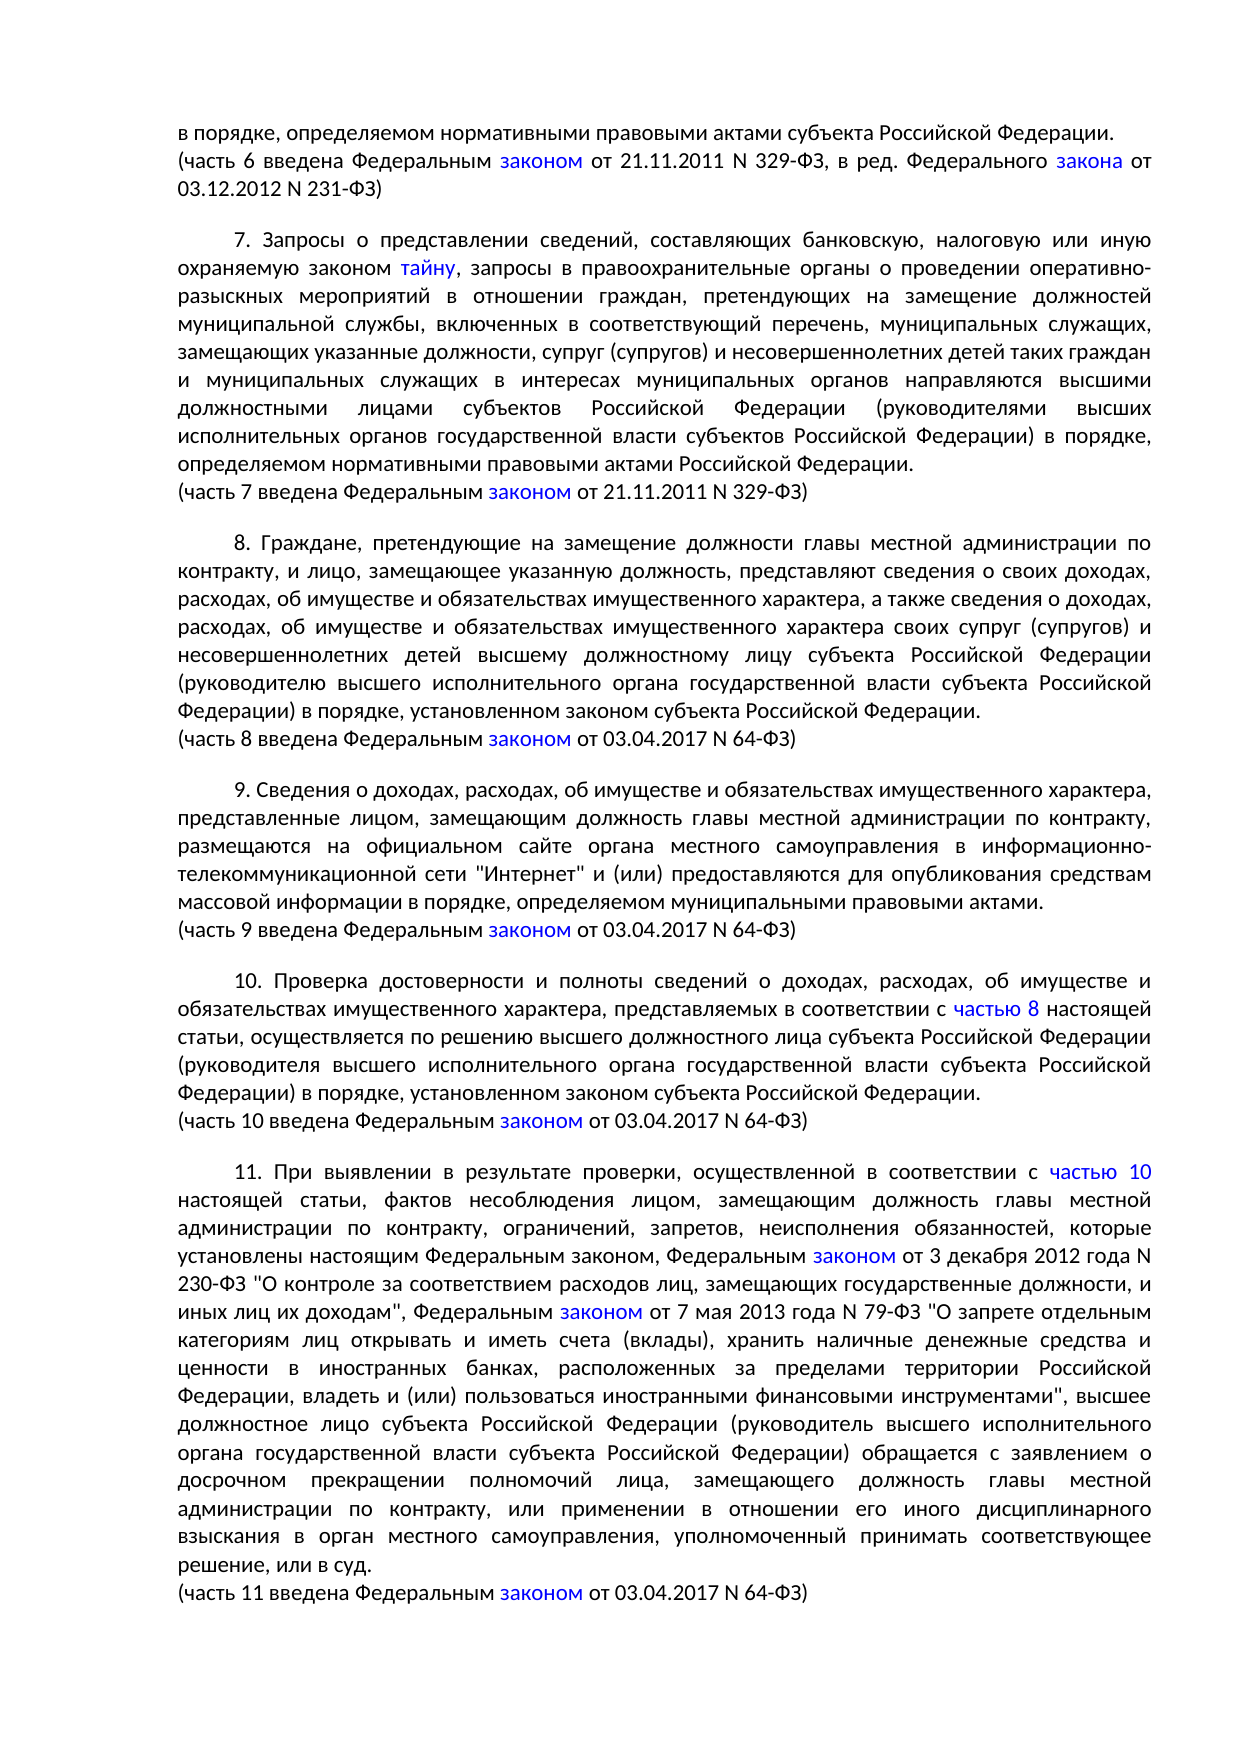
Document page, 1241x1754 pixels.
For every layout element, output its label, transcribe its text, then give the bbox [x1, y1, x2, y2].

text 11. При выявлении в результате проверки, осуществленной в соответствии с частью 10 настоящей статьи, фактов несоблюдения лицом, замещающим должность главы местной администрации по контракту, ограничений, запретов, неисполнения обязанностей, которые установлены настоящим Федеральным законом, Федеральным законом от 3 декабря 2012 года N 230-ФЗ "О контроле за соответствием расходов лиц, замещающих государственные должности, и иных лиц их доходам", Федеральным законом от 7 мая 2013 года N 79-ФЗ "О запрете отдельным категориям лиц открывать и иметь счета (вклады), хранить наличные денежные средства и ценности в иностранных банках, расположенных за пределами территории Российской Федерации, владеть и (или) пользоваться иностранными финансовыми инструментами", высшее должностное лицо субъекта Российской Федерации (руководитель высшего исполнительного органа государственной власти субъекта Российской Федерации) обращается с заявлением о досрочном прекращении полномочий лица, замещающего должность главы местной администрации по контракту, или применении в отношении его иного дисциплинарного взыскания в орган местного самоуправления, уполномоченный принимать соответствующее решение, или в суд. [177, 1157, 1152, 1578]
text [177, 118, 1152, 146]
text (часть 9 введена Федеральным законом от 03.04.2017 N 64-ФЗ) [177, 915, 1152, 943]
text (часть 11 введена Федеральным законом от 03.04.2017 N 64-ФЗ) [177, 1578, 1152, 1606]
text 10. Проверка достоверности и полноты сведений о доходах, расходах, об имуществе и обязательствах имущественного характера, представляемых в соответствии с частью 8 настоящей статьи, осуществляется по решению высшего должностного лица субъекта Российской Федерации (руководителя высшего исполнительного органа государственной власти субъекта Российской Федерации) в порядке, установленном законом субъекта Российской Федерации. [177, 966, 1152, 1106]
text (часть 7 введена Федеральным законом от 21.11.2011 N 329-ФЗ) [177, 477, 1152, 505]
text (часть 10 введена Федеральным законом от 03.04.2017 N 64-ФЗ) [177, 1106, 1152, 1134]
text 8. Граждане, претендующие на замещение должности главы местной администрации по контракту, и лицо, замещающее указанную должность, представляют сведения о своих доходах, расходах, об имуществе и обязательствах имущественного характера, а также сведения о доходах, расходах, об имуществе и обязательствах имущественного характера своих супруг (супругов) и несовершеннолетних детей высшему должностному лицу субъекта Российской Федерации (руководителю высшего исполнительного органа государственной власти субъекта Российской Федерации) в порядке, установленном законом субъекта Российской Федерации. [177, 528, 1152, 724]
text 9. Сведения о доходах, расходах, об имуществе и обязательствах имущественного характера, представленные лицом, замещающим должность главы местной администрации по контракту, размещаются на официальном сайте органа местного самоуправления в информационно-телекоммуникационной сети "Интернет" и (или) предоставляются для опубликования средствам массовой информации в порядке, определяемом муниципальными правовыми актами. [177, 775, 1152, 915]
text (часть 8 введена Федеральным законом от 03.04.2017 N 64-ФЗ) [177, 724, 1152, 752]
text (часть 6 введена Федеральным законом от 21.11.2011 N 329-ФЗ, в ред. Федерального закона от 03.12.2012 N 231-ФЗ) [177, 146, 1152, 202]
text 7. Запросы о представлении сведений, составляющих банковскую, налоговую или иную охраняемую законом тайну, запросы в правоохранительные органы о проведении оперативно-разыскных мероприятий в отношении граждан, претендующих на замещение должностей муниципальной службы, включенных в соответствующий перечень, муниципальных служащих, замещающих указанные должности, супруг (супругов) и несовершеннолетних детей таких граждан и муниципальных служащих в интересах муниципальных органов направляются высшими должностными лицами субъектов Российской Федерации (руководителями высших исполнительных органов государственной власти субъектов Российской Федерации) в порядке, определяемом нормативными правовыми актами Российской Федерации. [177, 225, 1152, 477]
